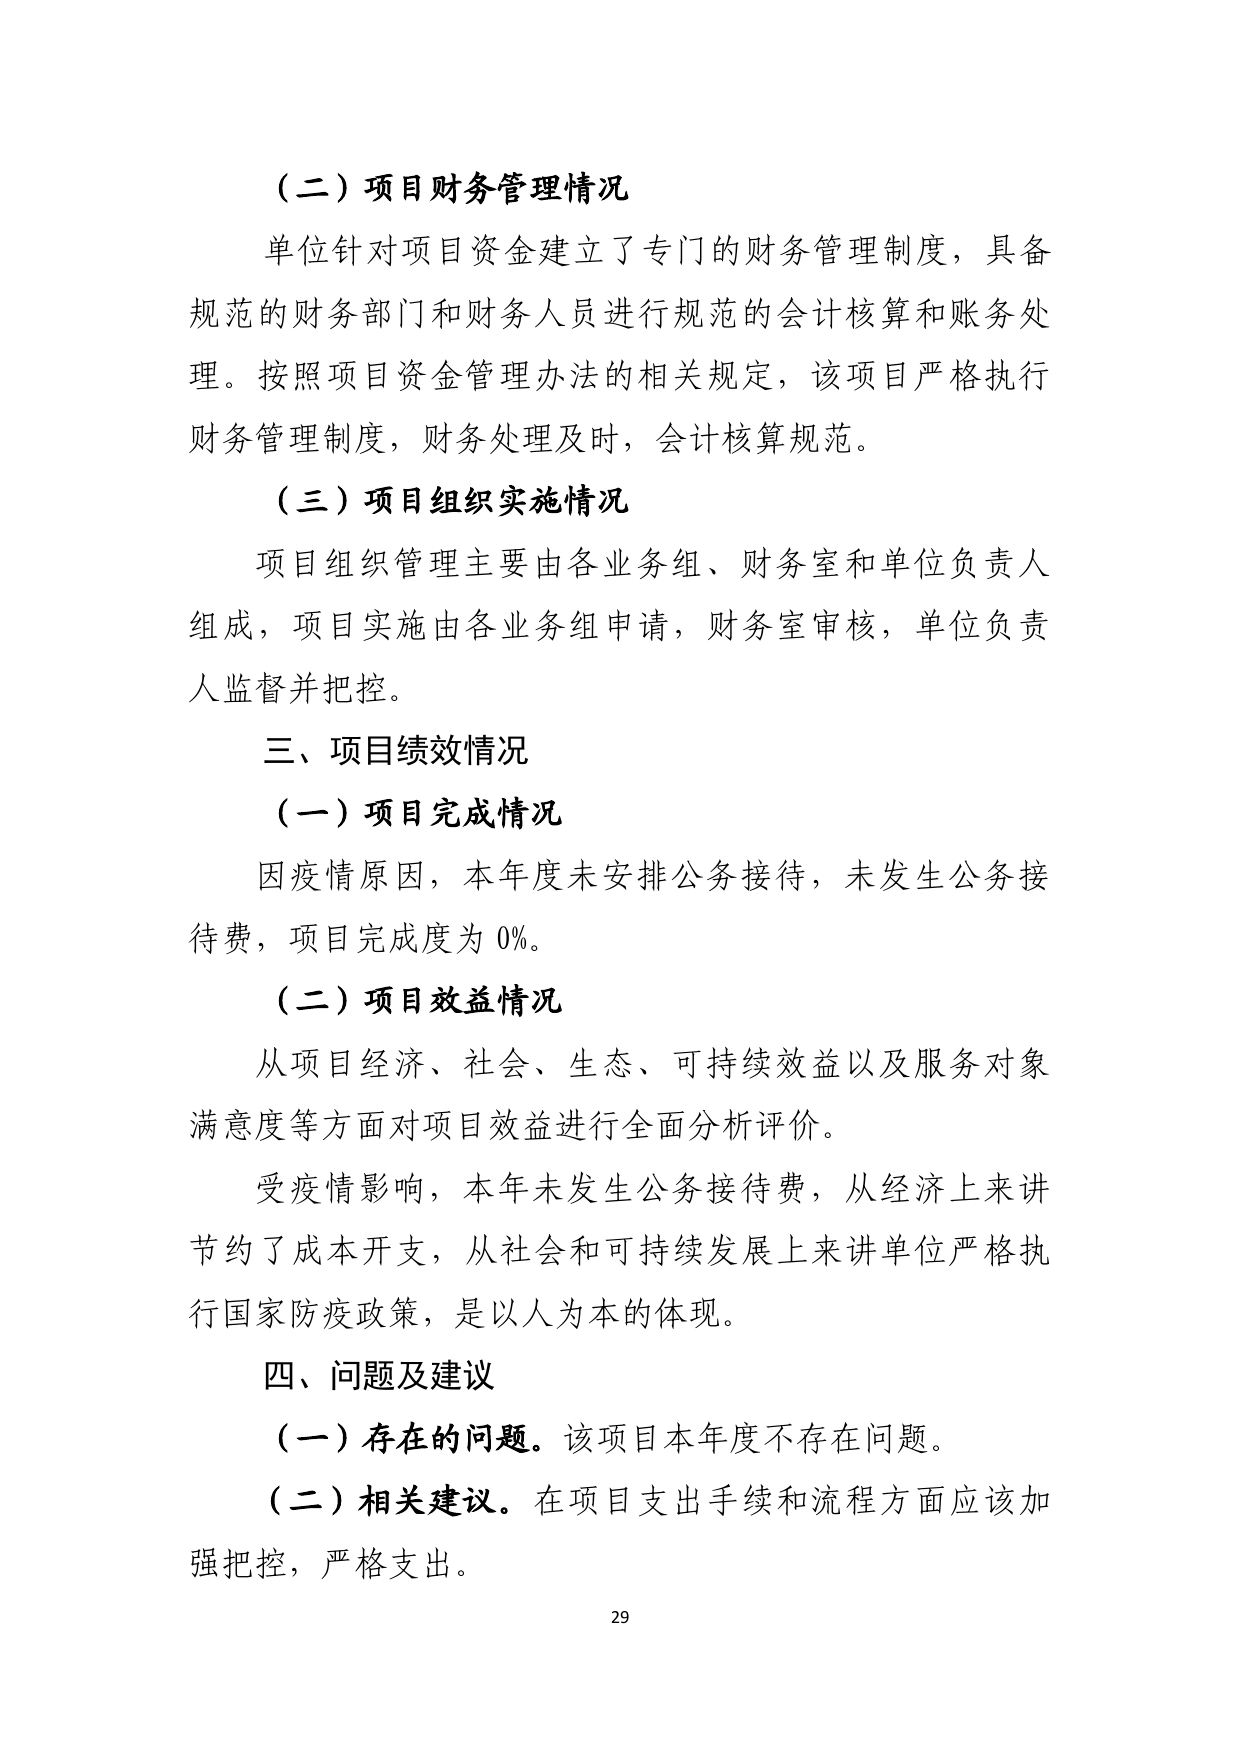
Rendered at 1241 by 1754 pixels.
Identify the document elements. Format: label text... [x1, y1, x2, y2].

text （二）相关建议。在项目支出手续和流程方面应该加强把控，严格支出。 [187, 1462, 1053, 1587]
text 三、项目绩效情况 [187, 712, 1053, 775]
text （二）项目效益情况 [187, 962, 1053, 1025]
text 单位针对项目资金建立了专门的财务管理制度，具备规范的财务部门和财务人员进行规范的会计核算和账务处理。按照项目资金管理办法的相关规定，该项目严格执行财务管理制度，财务处理及时，会计核算规范。 [187, 212, 1053, 462]
text 受疫情影响，本年未发生公务接待费，从经济上来讲节约了成本开支，从社会和可持续发展上来讲单位严格执行国家防疫政策，是以人为本的体现。 [187, 1150, 1053, 1337]
text 项目组织管理主要由各业务组、财务室和单位负责人组成，项目实施由各业务组申请，财务室审核，单位负责人监督并把控。 [187, 525, 1053, 712]
text 因疫情原因，本年度未安排公务接待，未发生公务接待费，项目完成度为0%。 [187, 837, 1053, 962]
text （一）项目完成情况 [187, 775, 1053, 837]
text （一）存在的问题。该项目本年度不存在问题。 [187, 1400, 1053, 1462]
text （三）项目组织实施情况 [187, 462, 1053, 525]
text 四、问题及建议 [187, 1337, 1053, 1400]
text 从项目经济、社会、生态、可持续效益以及服务对象满意度等方面对项目效益进行全面分析评价。 [187, 1025, 1053, 1150]
text （二）项目财务管理情况 [187, 150, 1053, 212]
